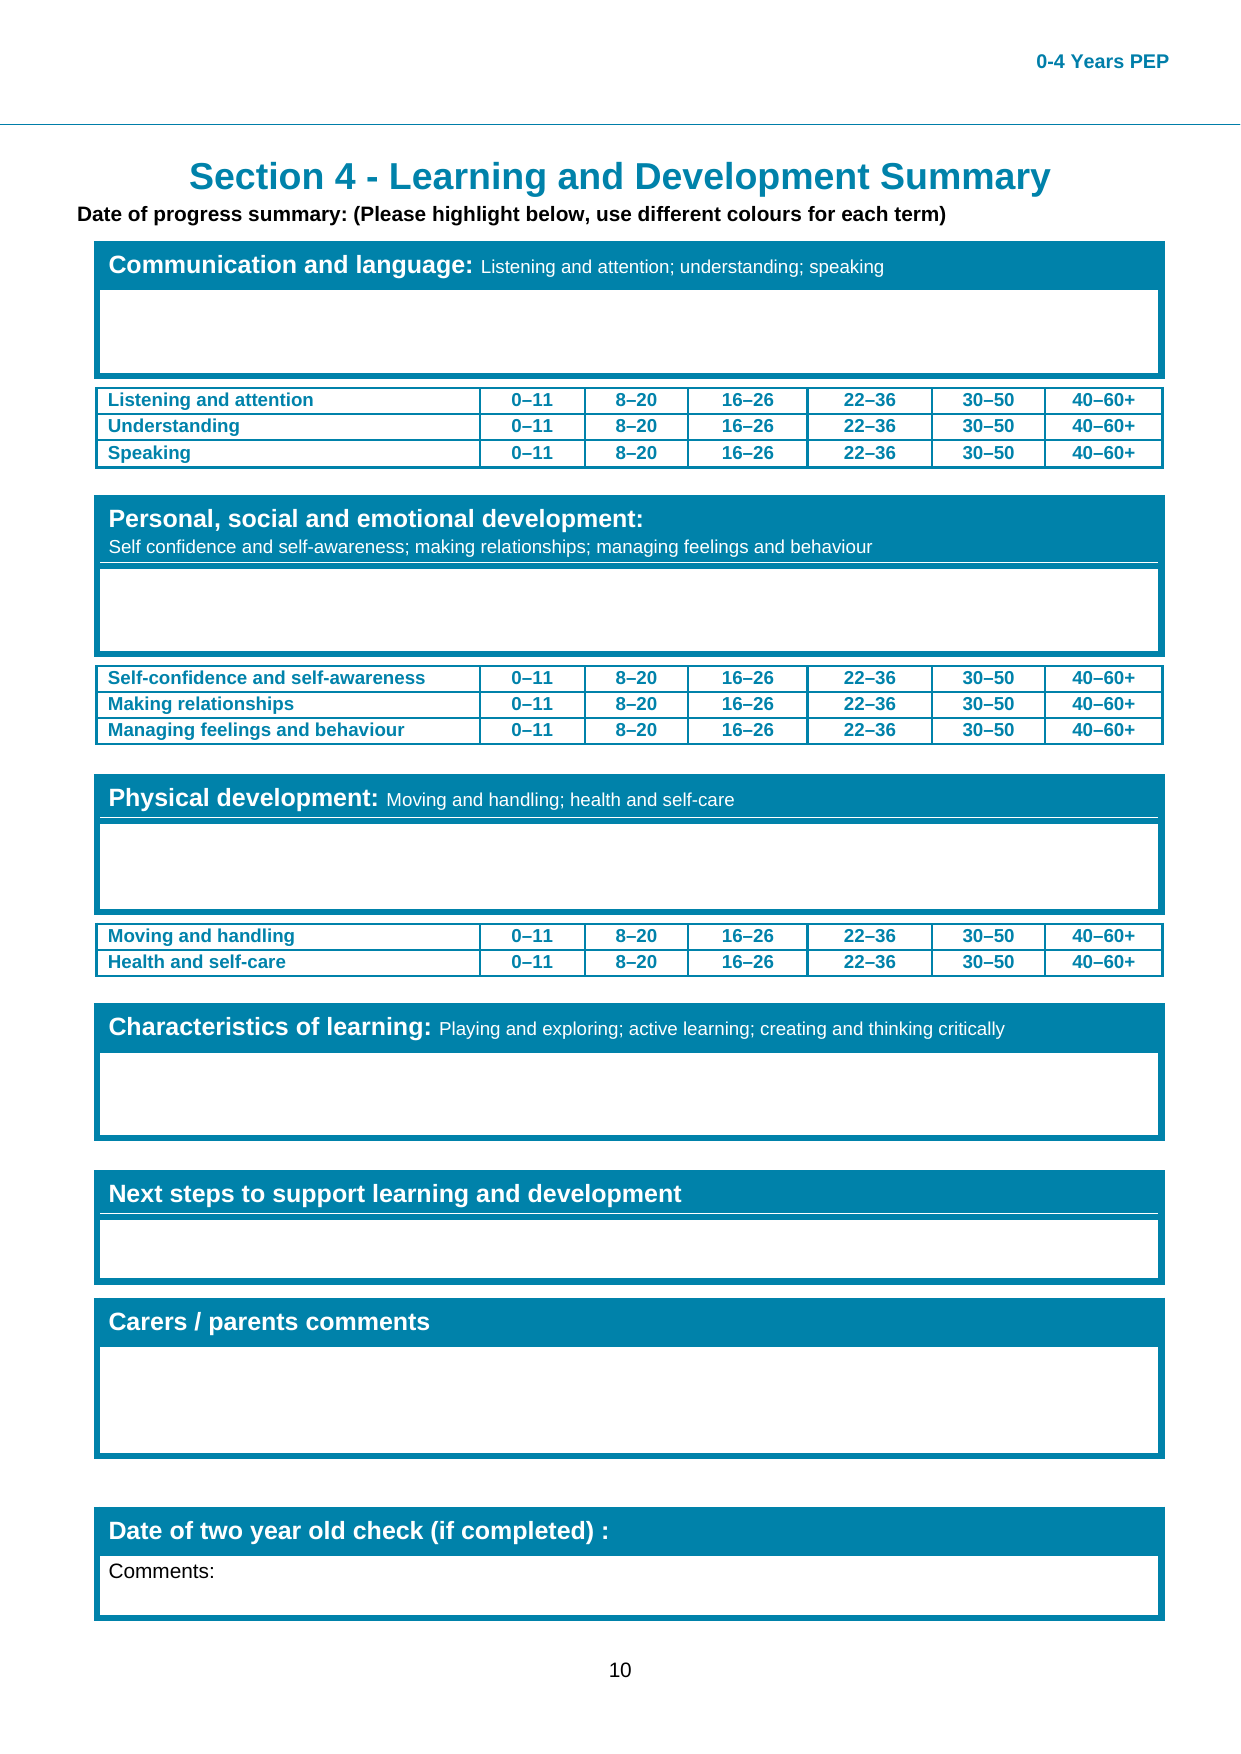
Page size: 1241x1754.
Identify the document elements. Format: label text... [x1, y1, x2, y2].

table_cell 16–26 [689, 415, 806, 439]
table_header Characteristics of learning: Playing and exploring; active learning; creating and thinking critically [100, 1009, 1158, 1046]
table_cell 0–11 [481, 441, 584, 466]
table_cell [100, 1347, 1158, 1453]
table_header Listening and attention [98, 389, 479, 413]
table_cell 40–60+ [1046, 951, 1161, 975]
table_cell [100, 1053, 1158, 1135]
table_cell 22–36 [809, 441, 931, 466]
text Date of progress summary: (Please highlight below, use different colours for each term) [77, 201, 1163, 225]
table_header 8–20 [586, 925, 687, 949]
table_cell Making relationships [98, 693, 479, 717]
table_header Next steps to support learning and development [100, 1176, 1158, 1213]
text Section 4 - Learning and Development Summary [77, 154, 1163, 197]
table_cell 16–26 [689, 719, 806, 743]
table_cell Speaking [98, 441, 479, 466]
table_header Carers / parents comments [100, 1304, 1158, 1341]
table_cell 22–36 [809, 951, 931, 975]
table_header 16–26 [689, 925, 806, 949]
table_header 0–11 [481, 925, 584, 949]
table_cell 16–26 [689, 693, 806, 717]
table_cell 16–26 [689, 951, 806, 975]
table_cell [100, 569, 1158, 651]
table_header 22–36 [809, 667, 931, 691]
table_header 0–11 [481, 667, 584, 691]
table_cell 0–11 [481, 951, 584, 975]
table_header Physical development: Moving and handling; health and self-care [100, 780, 1158, 817]
table_cell 8–20 [586, 415, 687, 439]
table_cell 0–11 [481, 693, 584, 717]
table_header 40–60+ [1046, 667, 1161, 691]
table_header Self-confidence and self-awareness [98, 667, 479, 691]
table_cell Managing feelings and behaviour [98, 719, 479, 743]
table_header Communication and language: Listening and attention; understanding; speaking [100, 247, 1158, 284]
table_header 40–60+ [1046, 389, 1161, 413]
table_header 0–11 [481, 389, 584, 413]
table_cell 30–50 [933, 415, 1044, 439]
table_cell [100, 824, 1158, 908]
table_cell Comments: [100, 1556, 1158, 1614]
table_header 30–50 [933, 389, 1044, 413]
table_header 30–50 [933, 667, 1044, 691]
table_cell 8–20 [586, 693, 687, 717]
table_cell 16–26 [689, 441, 806, 466]
table_header 16–26 [689, 667, 806, 691]
table_cell 8–20 [586, 951, 687, 975]
table_cell 22–36 [809, 693, 931, 717]
table_cell 40–60+ [1046, 693, 1161, 717]
table_cell 0–11 [481, 415, 584, 439]
table_header Moving and handling [98, 925, 479, 949]
table_cell 30–50 [933, 693, 1044, 717]
table_cell 8–20 [586, 719, 687, 743]
table_header Date of two year old check (if completed) : [100, 1513, 1158, 1550]
table_cell 0–11 [481, 719, 584, 743]
table_cell 40–60+ [1046, 719, 1161, 743]
table_header 30–50 [933, 925, 1044, 949]
table_cell 22–36 [809, 415, 931, 439]
table_header 40–60+ [1046, 925, 1161, 949]
table_cell [100, 1220, 1158, 1278]
table_cell 22–36 [809, 719, 931, 743]
table_cell 40–60+ [1046, 415, 1161, 439]
table_cell Health and self-care [98, 951, 479, 975]
table_cell 30–50 [933, 441, 1044, 466]
table_header 8–20 [586, 389, 687, 413]
table_cell 40–60+ [1046, 441, 1161, 466]
table_header 22–36 [809, 389, 931, 413]
table_header Personal, social and emotional development: Self confidence and self-awareness; making relationships; managing feelings and behaviour [100, 501, 1158, 562]
table_cell 30–50 [933, 951, 1044, 975]
table_header 22–36 [809, 925, 931, 949]
table_cell [100, 290, 1158, 373]
table_header 8–20 [586, 667, 687, 691]
table_cell Understanding [98, 415, 479, 439]
table_cell 8–20 [586, 441, 687, 466]
table_header 16–26 [689, 389, 806, 413]
table_cell 30–50 [933, 719, 1044, 743]
